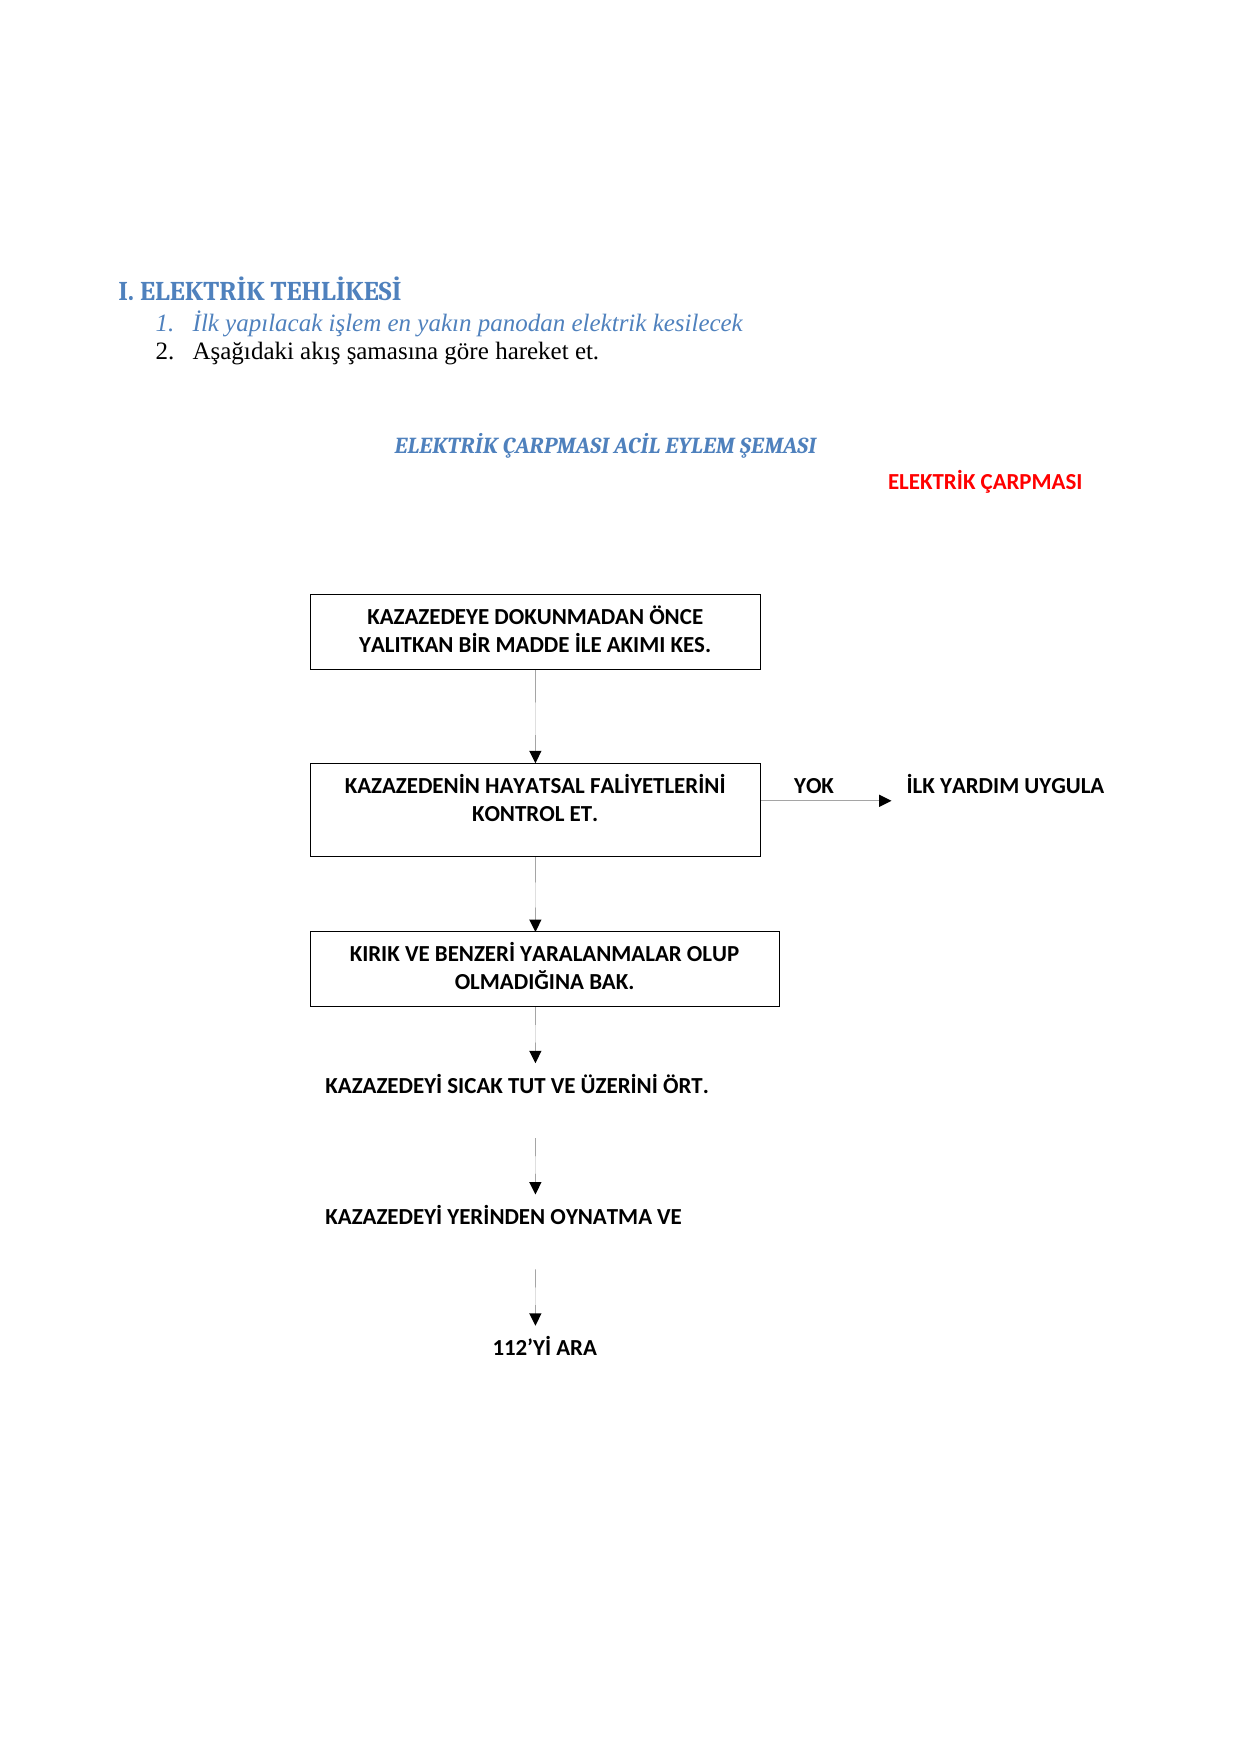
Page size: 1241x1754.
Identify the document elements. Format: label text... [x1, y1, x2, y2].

subtitle I. ELEKTRİK TEHLİKESİ [118, 276, 1093, 308]
subtitle ELEKTRİK ÇARPMASI ACİL EYLEM ŞEMASI [118, 433, 1093, 459]
list Aşağıdaki akış şamasına göre hareket et. [155, 336, 1093, 365]
subtitle İlk yapılacak işlem en yakın panodan elektrik kesilecek [155, 308, 1093, 336]
